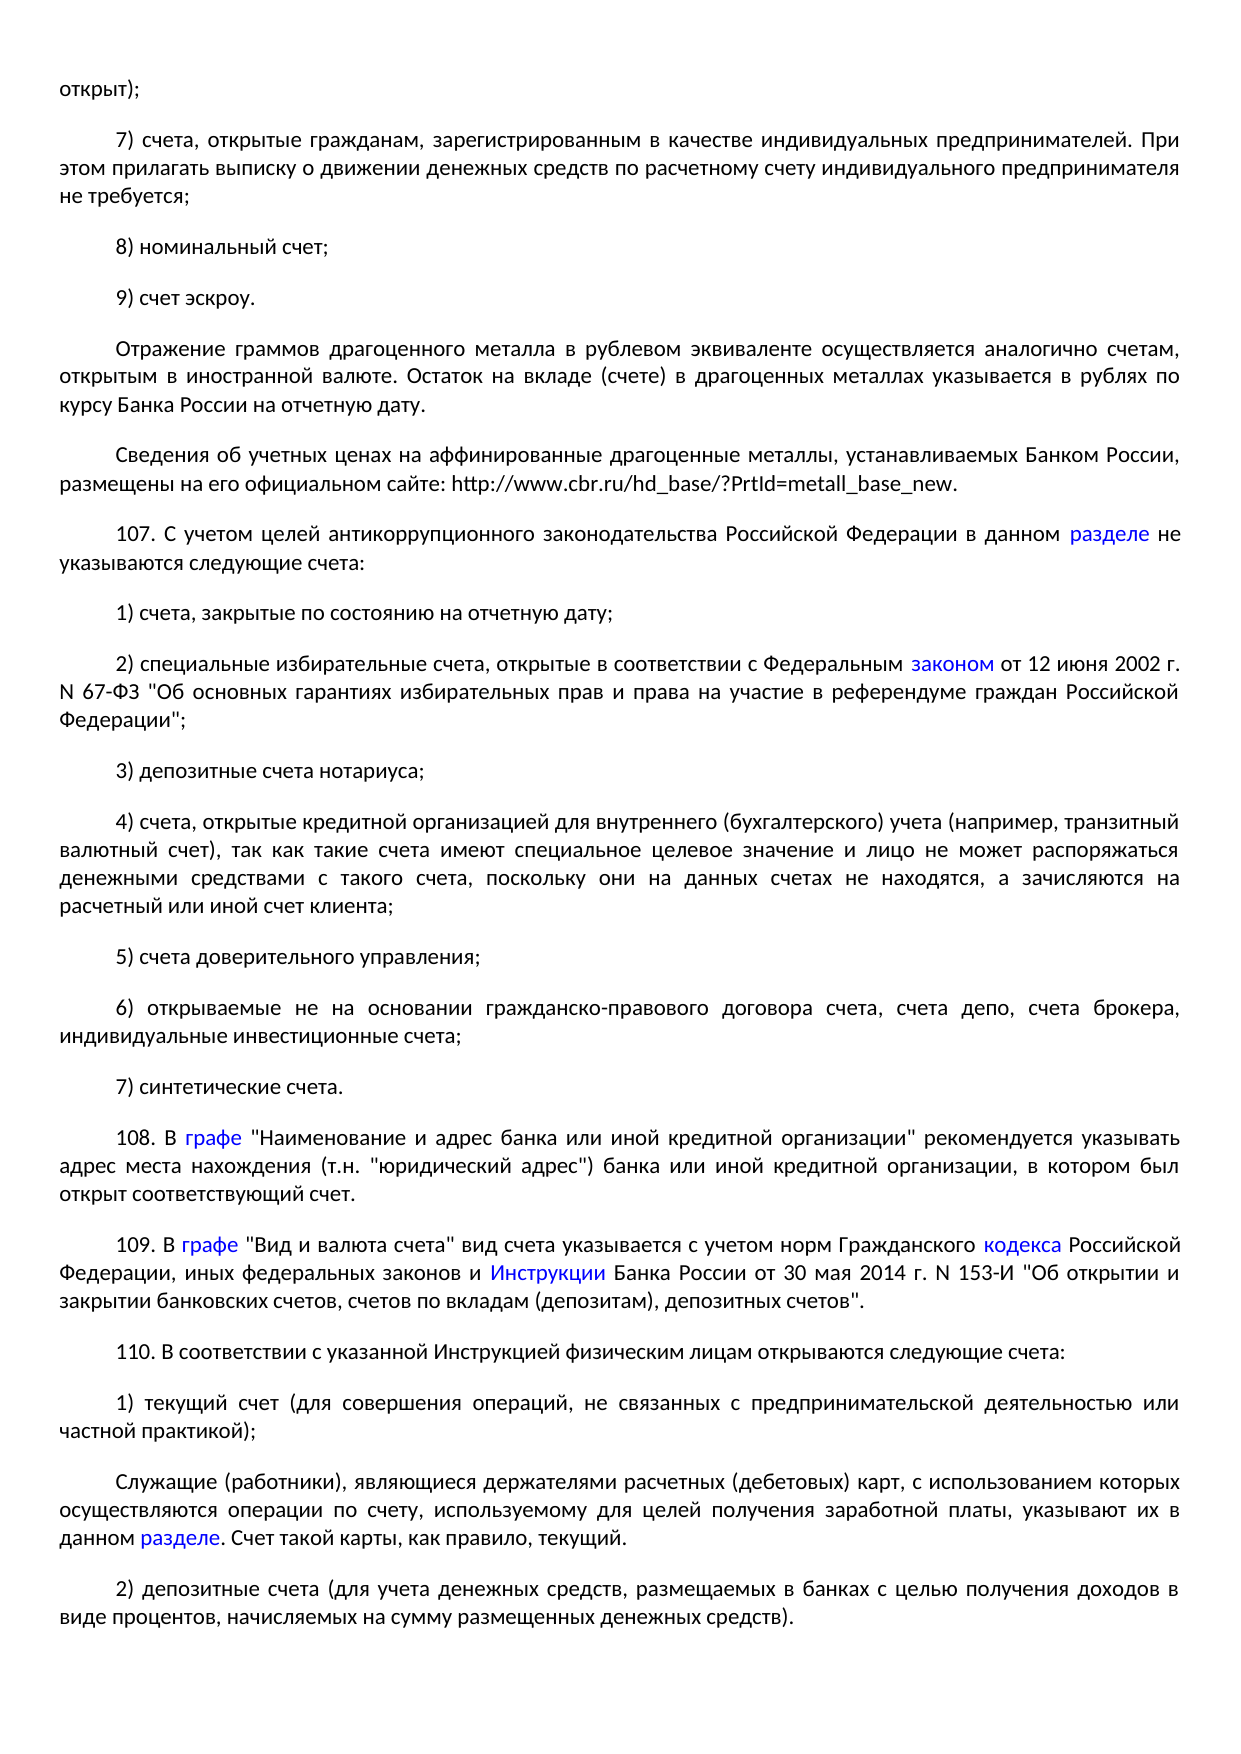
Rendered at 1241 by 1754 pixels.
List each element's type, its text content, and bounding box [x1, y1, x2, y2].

text 1) счета, закрытые по состоянию на отчетную дату; [59, 598, 1181, 627]
text 2) депозитные счета (для учета денежных средств, размещаемых в банках с целью получения доходов в виде процентов, начисляемых на сумму размещенных денежных средств). [59, 1574, 1181, 1630]
text 4) счета, открытые кредитной организацией для внутреннего (бухгалтерского) учета (например, транзитный валютный счет), так как такие счета имеют специальное целевое значение и лицо не может распоряжаться денежными средствами с такого счета, поскольку они на данных счетах не находятся, а зачисляются на расчетный или иной счет клиента; [59, 807, 1181, 919]
text 108. В графе "Наименование и адрес банка или иной кредитной организации" рекомендуется указывать адрес места нахождения (т.н. "юридический адрес") банка или иной кредитной организации, в котором был открыт соответствующий счет. [59, 1123, 1181, 1207]
text Отражение граммов драгоценного металла в рублевом эквиваленте осуществляется аналогично счетам, открытым в иностранной валюте. Остаток на вкладе (счете) в драгоценных металлах указывается в рублях по курсу Банка России на отчетную дату. [59, 334, 1181, 418]
text 107. С учетом целей антикоррупционного законодательства Российской Федерации в данном разделе не указываются следующие счета: [59, 519, 1181, 576]
text 9) счет эскроу. [59, 283, 1181, 311]
text 2) специальные избирательные счета, открытые в соответствии с Федеральным законом от 12 июня 2002 г. N 67-ФЗ "Об основных гарантиях избирательных прав и права на участие в референдуме граждан Российской Федерации"; [59, 649, 1181, 733]
text 6) открываемые не на основании гражданско-правового договора счета, счета депо, счета брокера, индивидуальные инвестиционные счета; [59, 993, 1181, 1049]
text 7) синтетические счета. [59, 1072, 1181, 1100]
text 1) текущий счет (для совершения операций, не связанных с предпринимательской деятельностью или частной практикой); [59, 1388, 1181, 1444]
text 3) депозитные счета нотариуса; [59, 756, 1181, 784]
text Сведения об учетных ценах на аффинированные драгоценные металлы, устанавливаемых Банком России, размещены на его официальном сайте: http://www.cbr.ru/hd_base/?PrtId=metall_base_new. [59, 441, 1181, 497]
text 5) счета доверительного управления; [59, 942, 1181, 970]
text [59, 74, 1181, 102]
text 110. В соответствии с указанной Инструкцией физическим лицам открываются следующие счета: [59, 1337, 1181, 1365]
text Служащие (работники), являющиеся держателями расчетных (дебетовых) карт, с использованием которых осуществляются операции по счету, используемому для целей получения заработной платы, указывают их в данном разделе. Счет такой карты, как правило, текущий. [59, 1467, 1181, 1551]
text 109. В графе "Вид и валюта счета" вид счета указывается с учетом норм Гражданского кодекса Российской Федерации, иных федеральных законов и Инструкции Банка России от 30 мая 2014 г. N 153-И "Об открытии и закрытии банковских счетов, счетов по вкладам (депозитам), депозитных счетов". [59, 1230, 1181, 1314]
text 7) счета, открытые гражданам, зарегистрированным в качестве индивидуальных предпринимателей. При этом прилагать выписку о движении денежных средств по расчетному счету индивидуального предпринимателя не требуется; [59, 125, 1181, 209]
text 8) номинальный счет; [59, 232, 1181, 260]
